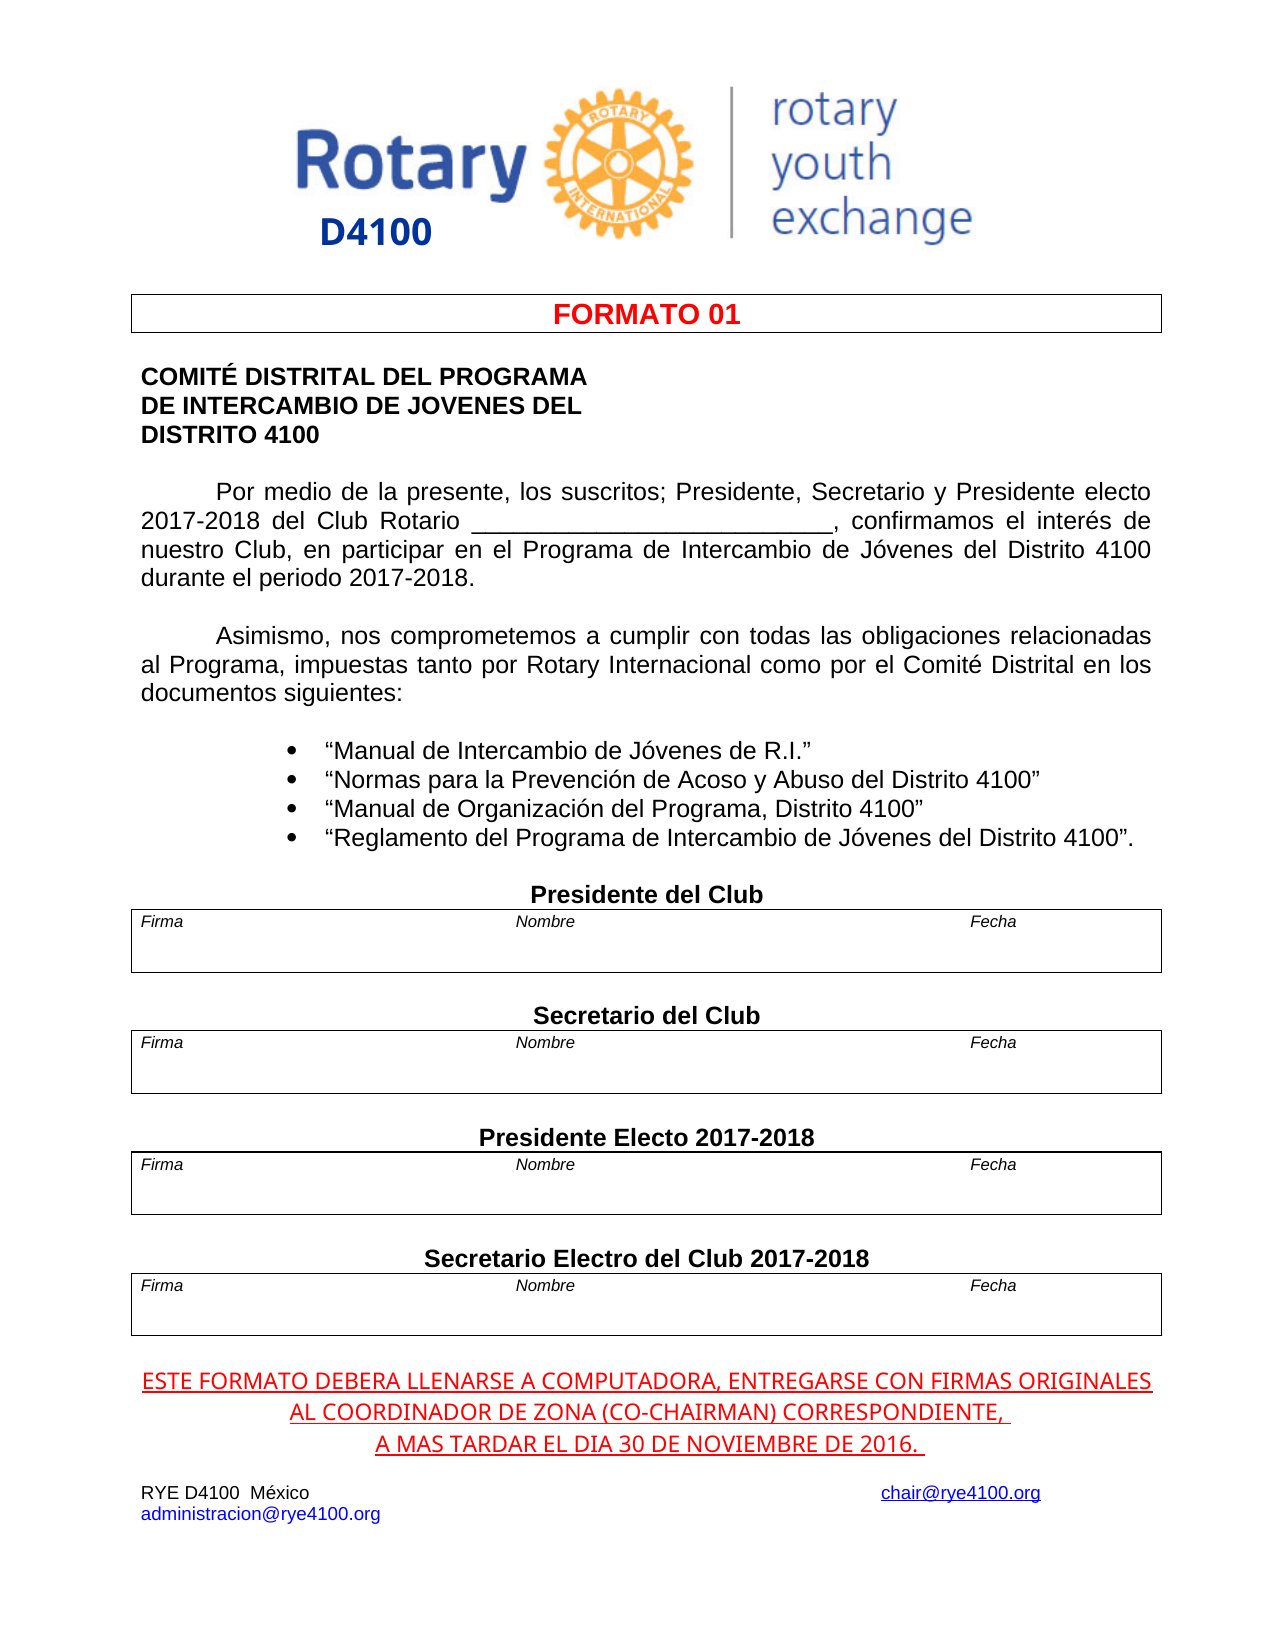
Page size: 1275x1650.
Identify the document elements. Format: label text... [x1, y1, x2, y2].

text Por medio de la presente, los suscritos; Presidente, Secretario y Presidente electo 2017-2018 del Club Rotario __________________________, confirmamos el interés de nuestro Club, en participar en el Programa de Intercambio de Jóvenes del Distrito 4100 durante el periodo 2017-2018. [141, 477, 1153, 592]
text DISTRITO 4100 [141, 420, 1153, 448]
list “Reglamento del Programa de Intercambio de Jóvenes del Distrito . [287, 822, 1153, 851]
text DE INTERCAMBIO DE JOVENES DEL [141, 391, 1153, 420]
text Presidente Electo 2017-2018 [141, 1123, 1153, 1151]
text Firma Nombre Fecha [132, 1031, 1161, 1052]
text FORMATO 01 [132, 295, 1161, 332]
list “Manual de Organización del Programa, Distrito [287, 794, 1153, 822]
text Firma Nombre Fecha [132, 1153, 1161, 1174]
text Presidente del Club [141, 880, 1153, 909]
text Asimismo, nos comprometemos a cumplir con todas las obligaciones relacionadas al Programa, impuestas tanto por Rotary Internacional como por el Comité Distrital en los documentos siguientes: [141, 621, 1153, 707]
text Firma Nombre Fecha [132, 1274, 1161, 1295]
picture [271, 76, 988, 252]
list “Normas para de Acoso y Abuso del Distrito [287, 765, 1153, 794]
text Secretario del Club [141, 1001, 1153, 1030]
text Firma Nombre Fecha [132, 910, 1161, 931]
text ESTE FORMATO DEBERA LLENARSE A COMPUTADORA, ENTREGARSE CON FIRMAS ORIGINALES AL COORDINADOR DE ZONA (CO-CHAIRMAN) CORRESPONDIENTE, [141, 1392, 1153, 1428]
text ESTE FORMATO DEBERA LLENARSE A COMPUTADORA, ENTREGARSE CON FIRMAS ORIGINALES AL COORDINADOR DE ZONA (CO-CHAIRMAN) CORRESPONDIENTE, [141, 1365, 1153, 1391]
text A MAS TARDAR EL DIA 30 DE NOVIEMBRE DE 2016. [141, 1428, 1153, 1459]
list “Manual de Intercambio de Jóvenes de R.I.” [287, 736, 1153, 765]
text COMITÉ DISTRITAL DEL PROGRAMA [141, 362, 1153, 391]
text Secretario Electro del Club 2017-2018 [141, 1244, 1153, 1273]
